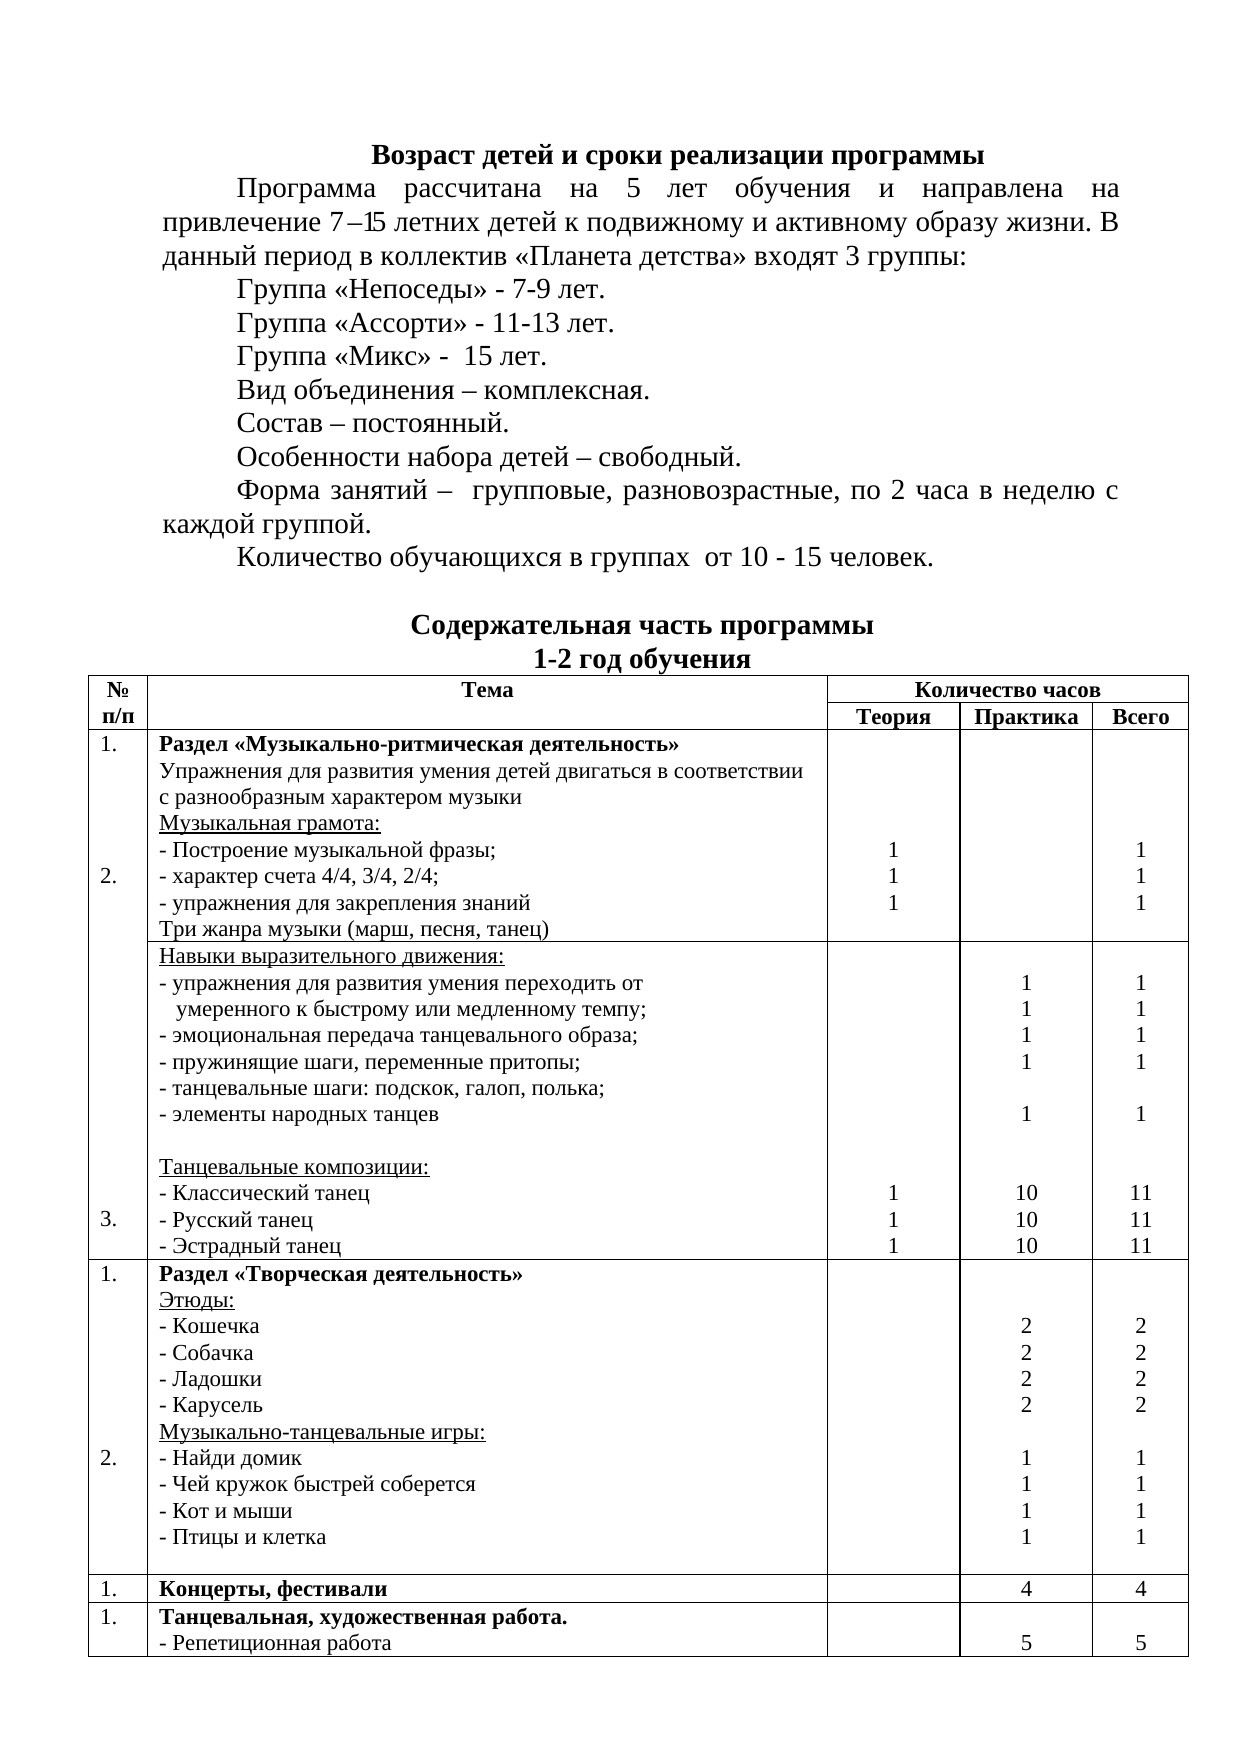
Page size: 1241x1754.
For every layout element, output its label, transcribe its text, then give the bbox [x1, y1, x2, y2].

table_cell Теория [828, 703, 959, 729]
table_cell 1 1 1 [828, 730, 959, 941]
table_cell Всего [1093, 703, 1188, 729]
table_cell [828, 1575, 959, 1602]
table_cell 2 2 2 2 1 1 1 1 [961, 1260, 1092, 1574]
table_cell Навыки выразительного движения: - упражнения для развития умения переходить от умеренного к быстрому или медленному темпу; - эмоциональная передача танцевального образа; - пружинящие шаги, переменные притопы; - танцевальные шаги: подскок, галоп, полька; - элементы народных танцев Танцевальные композиции: - Классический танец - Русский танец - Эстрадный танец [148, 942, 827, 1258]
table_cell 1 1 1 [828, 942, 959, 1258]
table_cell Раздел «Творческая деятельность» Этюды: - Кошечка - Собачка - Ладошки - Карусель Музыкально-танцевальные игры: - Найди домик - Чей кружок быстрей соберется - Кот и мыши - Птицы и клетка [148, 1260, 827, 1574]
table_cell [828, 1260, 959, 1574]
table_cell 1 1 1 1 1 10 10 10 [961, 942, 1092, 1258]
table_cell 1. [89, 1603, 147, 1656]
text 1-2 год обучения [162, 641, 1122, 674]
table_cell 1. 2. [89, 1260, 147, 1574]
table_cell 1. 2. 3. [89, 730, 147, 1258]
table_cell 1 1 1 [1093, 730, 1188, 941]
text Количество обучающихся в группах от 10 - 15 человек. [162, 539, 1119, 573]
text Состав – постоянный. [162, 405, 1119, 439]
table_cell [961, 730, 1092, 941]
text Группа «Непоседы» - 7-9 лет. [162, 271, 1119, 305]
text Группа «Микс» - 15 лет. [162, 338, 1119, 372]
text Особенности набора детей – свободный. [162, 439, 1119, 472]
table_cell 2 2 2 2 1 1 1 1 [1093, 1260, 1188, 1574]
table_cell Концерты, фестивали [148, 1575, 827, 1602]
table_cell 1. [89, 1575, 147, 1602]
table_cell [828, 1603, 959, 1656]
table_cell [148, 1603, 827, 1656]
table_cell 5 2 [1093, 1603, 1188, 1656]
text Форма занятий – групповые, разновозрастные, по 2 часа в неделю с каждой группой. [162, 472, 1119, 539]
table_cell Раздел «Музыкально-ритмическая деятельность» Упражнения для развития умения детей двигаться в соответствии с разнообразным характером музыки Музыкальная грамота: - Построение музыкальной фразы; - характер счета 4/4, 3/4, 2/4; - упражнения для закрепления знаний Три жанра музыки (марш, песня, танец) [148, 730, 827, 941]
table_cell 4 [961, 1575, 1092, 1602]
table_cell 4 [1093, 1575, 1188, 1602]
text Программа рассчитана на 5 лет обучения и направлена на привлечение 7–15 летних детей к подвижному и активному образу жизни. В данный период в коллектив «Планета детства» входят 3 группы: [162, 171, 1119, 271]
table_header Тема [148, 676, 827, 729]
text Группа «Ассорти» - 11-13 лет. [162, 305, 1119, 338]
table_cell 5 2 [961, 1603, 1092, 1656]
table_cell Практика [961, 703, 1092, 729]
table_header Количество часов [828, 676, 1188, 702]
text Содержательная часть программы [162, 607, 1122, 641]
text Возраст детей и сроки реализации программы [162, 137, 1119, 171]
table_header № п/п [89, 676, 147, 729]
table_cell 1 1 1 1 1 11 11 11 [1093, 942, 1188, 1258]
text Вид объединения – комплексная. [162, 372, 1119, 405]
